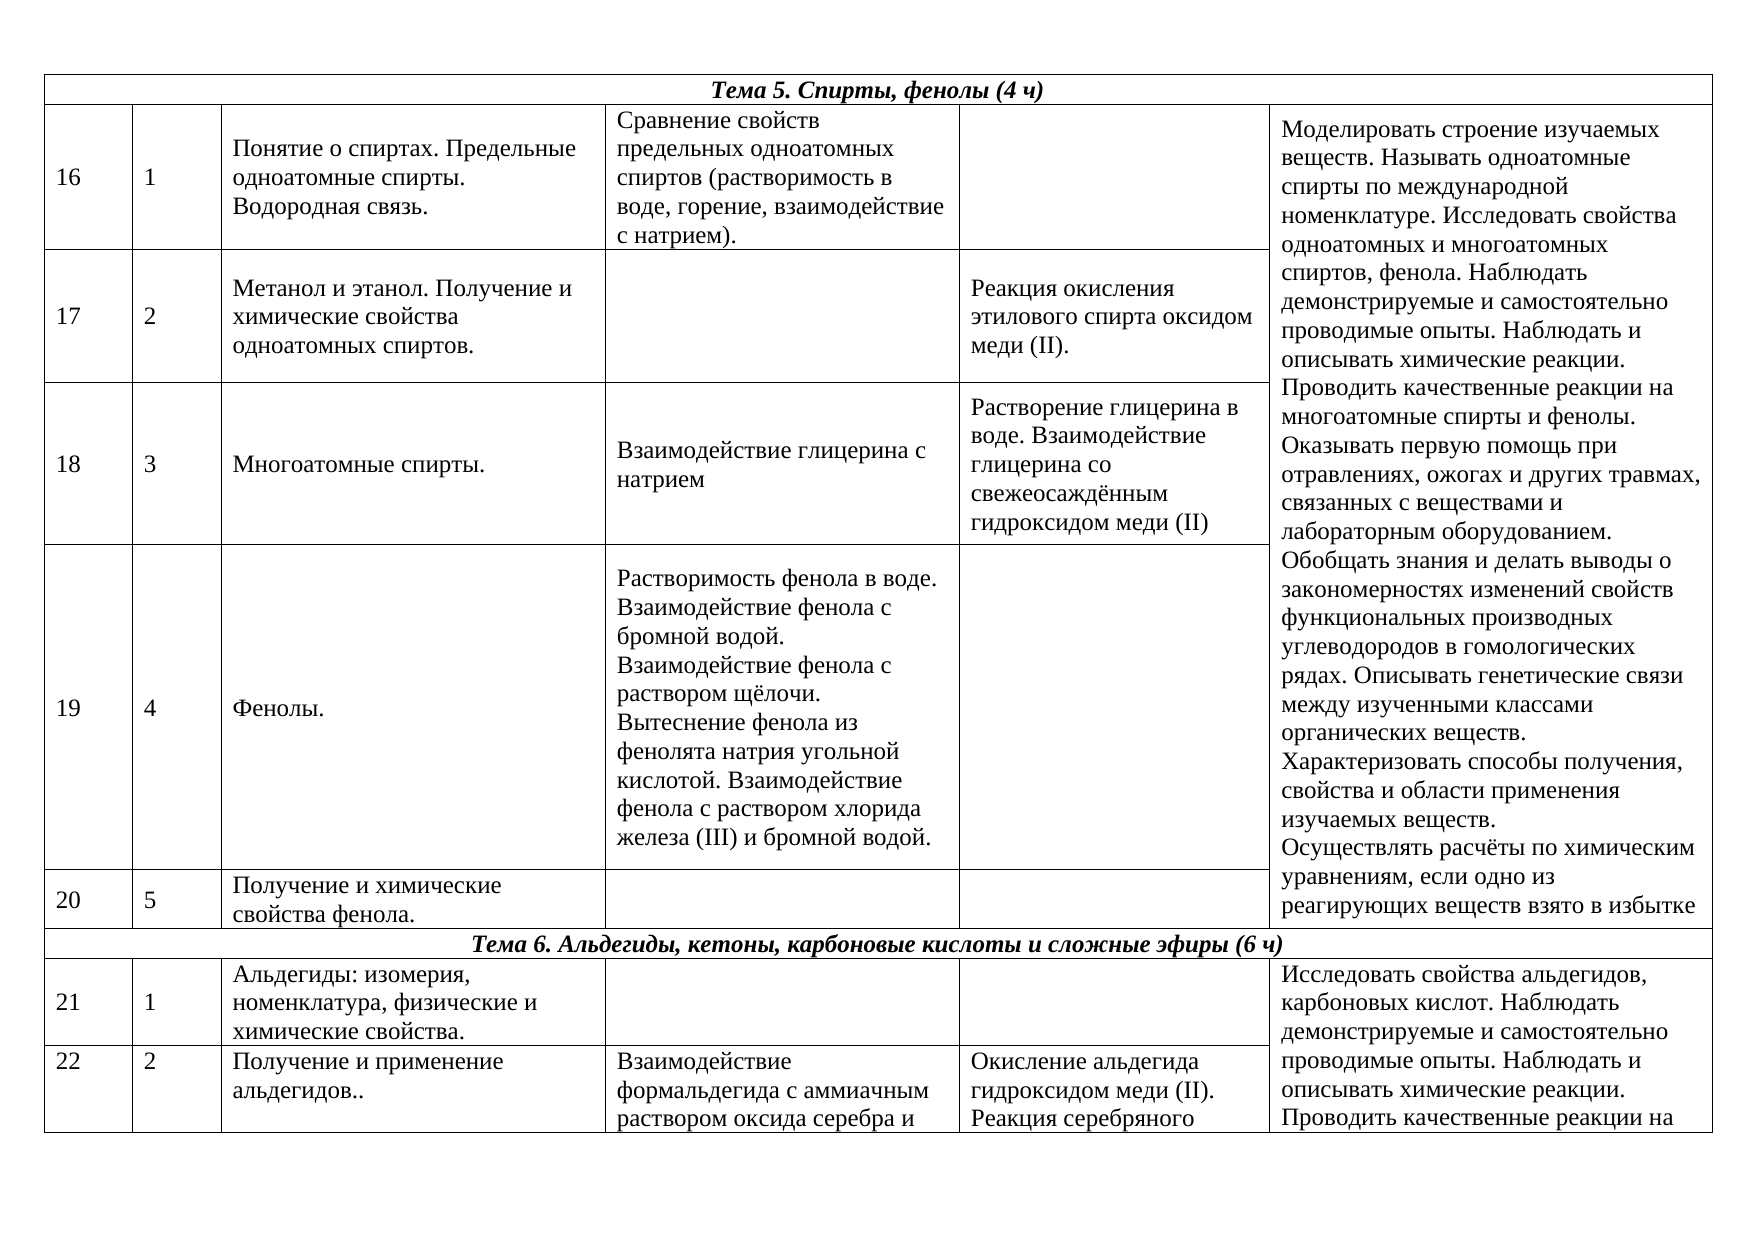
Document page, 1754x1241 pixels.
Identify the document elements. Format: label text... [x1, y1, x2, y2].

table_cell Альдегиды: изомерия, номенклатура, физические и химические свойства. [222, 959, 605, 1045]
table_cell 1 [133, 959, 221, 1045]
table_cell 2 [133, 250, 221, 382]
table_cell Растворение глицерина в воде. Взаимодействие глицерина со свежеосаждённым гидроксидом меди (II) [960, 383, 1269, 544]
table_cell Тема 5. Спирты, фенолы (4 ч) [45, 75, 1712, 104]
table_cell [222, 1046, 605, 1132]
table_cell 16 [45, 105, 132, 248]
table_cell 4 [133, 545, 221, 869]
table_cell [960, 545, 1269, 869]
table_cell 17 [45, 250, 132, 382]
table_cell [960, 105, 1269, 248]
table_cell Реакция окисления этилового спирта оксидом меди (II). [960, 250, 1269, 382]
table_cell [606, 959, 959, 1045]
table_cell Исследовать свойства альдегидов, карбоновых кислот. Наблюдать демонстрируемые и самостоятельно проводимые опыты. Наблюдать и описывать химические реакции. Проводить качественные реакции на альдегиды, карбоновые кислоты. Соблюдать правила техники безопасности. Оказывать первую помощь при отравлениях, ожогах и других травмах, связанных с веществами и лабораторным оборудованием. Обобщать знания и делать выводы о закономерностях изменений свойств функциональных производных углеводородов в гомологических рядах. Описывать генетические связи между изученными классами органических веществ. Характеризовать способы получения, свойства и области применения изучаемых веществ. Осуществлять расчёты по химическим уравнениям, связанные с массовой (объёмной) долей выхода продукта реакции от теоретически возможного [1270, 959, 1712, 1132]
table_cell Многоатомные спирты. [222, 383, 605, 544]
table_cell 1 [133, 105, 221, 248]
table_cell Метанол и этанол. Получение и химические свойства одноатомных спиртов. [222, 250, 605, 382]
table_cell 5 [133, 870, 221, 928]
table_cell 20 [45, 870, 132, 928]
table_cell Растворимость фенола в воде. Взаимодействие фенола с бромной водой. Взаимодействие фенола с раствором щёлочи. Вытеснение фенола из фенолята натрия угольной кислотой. Взаимодействие фенола с раствором хлорида железа (III) и бромной водой. [606, 545, 959, 869]
table_cell [960, 959, 1269, 1045]
table_cell Получение и химические свойства фенола. [222, 870, 605, 928]
table_cell [606, 870, 959, 928]
table_cell 18 [45, 383, 132, 544]
table_cell 2 [133, 1046, 221, 1132]
table_cell [960, 870, 1269, 928]
table_cell [606, 250, 959, 382]
table_cell 3 [133, 383, 221, 544]
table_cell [960, 1046, 1269, 1132]
table_cell 19 [45, 545, 132, 869]
table_cell Моделировать строение изучаемых веществ. Называть одноатомные спирты по международной номенклатуре. Исследовать свойства одноатомных и многоатомных спиртов, фенола. Наблюдать демонстрируемые и самостоятельно проводимые опыты. Наблюдать и описывать химические реакции. Проводить качественные реакции на многоатомные спирты и фенолы. Оказывать первую помощь при отравлениях, ожогах и других травмах, связанных с веществами и лабораторным оборудованием. Обобщать знания и делать выводы о закономерностях изменений свойств функциональных производных углеводородов в гомологических рядах. Описывать генетические связи между изученными классами органических веществ. Характеризовать способы получения, свойства и области применения изучаемых веществ. Осуществлять расчёты по химическим уравнениям, если одно из реагирующих веществ взято в избытке [1270, 105, 1712, 928]
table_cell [606, 1046, 959, 1132]
table_cell Сравнение свойств предельных одноатомных спиртов (растворимость в воде, горение, взаимодействие с натрием). [606, 105, 959, 248]
table_cell Тема 6. Альдегиды, кетоны, карбоновые кислоты и сложные эфиры (6 ч) [45, 929, 1712, 958]
table_cell 21 [45, 959, 132, 1045]
table_cell 22 [45, 1046, 132, 1132]
table_cell Взаимодействие глицерина с натрием [606, 383, 959, 544]
table_cell Понятие о спиртах. Предельные одноатомные спирты. Водородная связь. [222, 105, 605, 248]
table_cell Фенолы. [222, 545, 605, 869]
